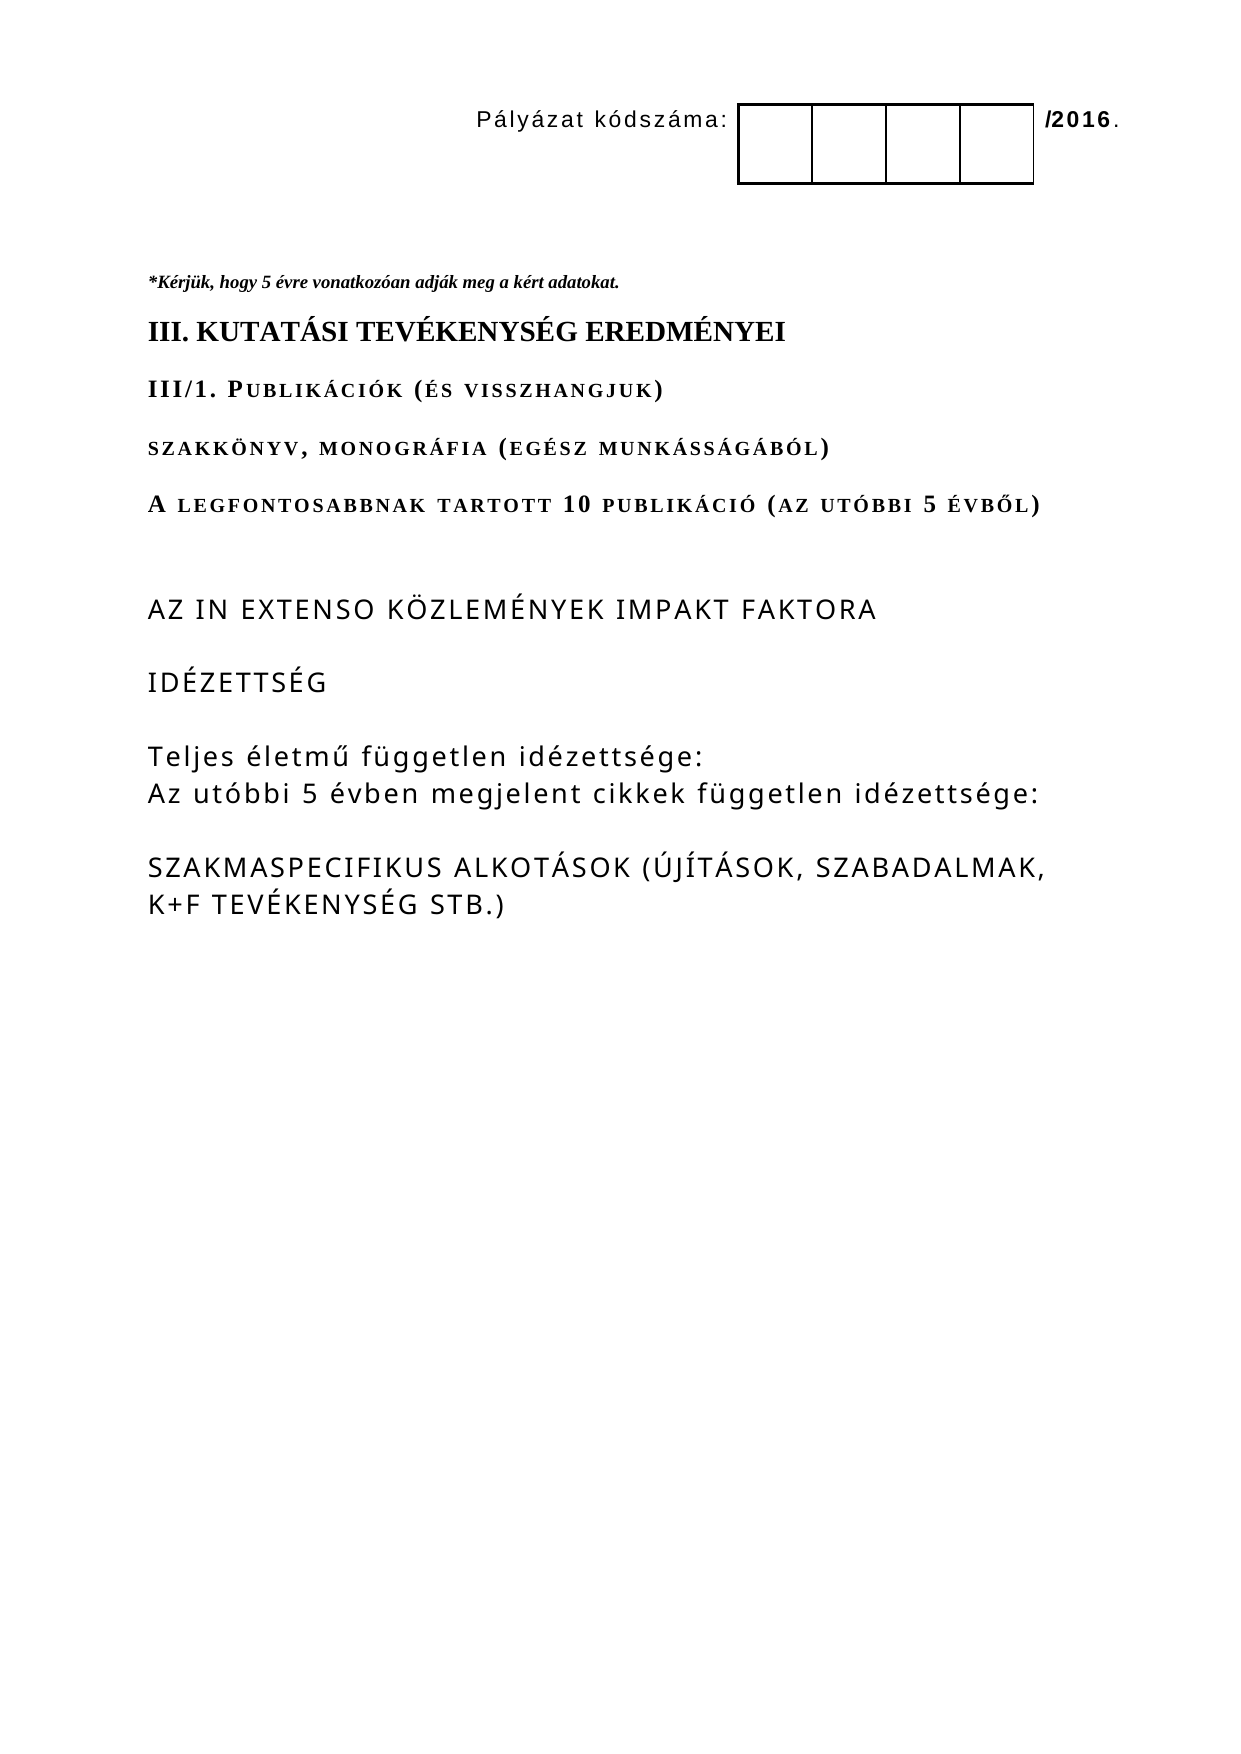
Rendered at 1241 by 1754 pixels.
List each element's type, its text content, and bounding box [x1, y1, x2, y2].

text idézettség [148, 664, 1092, 701]
subtitle III. KUTATÁSI TEVÉKENYSÉG EREDMÉNYEI [148, 314, 1092, 348]
text A legfontosabbnak tartott 10 publikáció (az utóbbi 5 évből) [148, 489, 1092, 518]
text Az utóbbi 5 évben megjelent cikkek független idézettsége: [148, 774, 1092, 811]
text szakkönyv, monográfia (egész munkásságából) [148, 432, 1092, 460]
text Teljes életmű független idézettsége: [148, 738, 1092, 774]
text az in extenso közlemények impakt faktora [148, 590, 1092, 627]
text III/1. Publikációk (és visszhangjuk) [148, 374, 1092, 403]
text *Kérjük, hogy 5 évre vonatkozóan adják meg a kért adatokat. [148, 271, 1092, 293]
text szakmaspecifikus alkotások (újítások, szabadalmak, K+F tevékenység stb.) [148, 848, 1092, 922]
